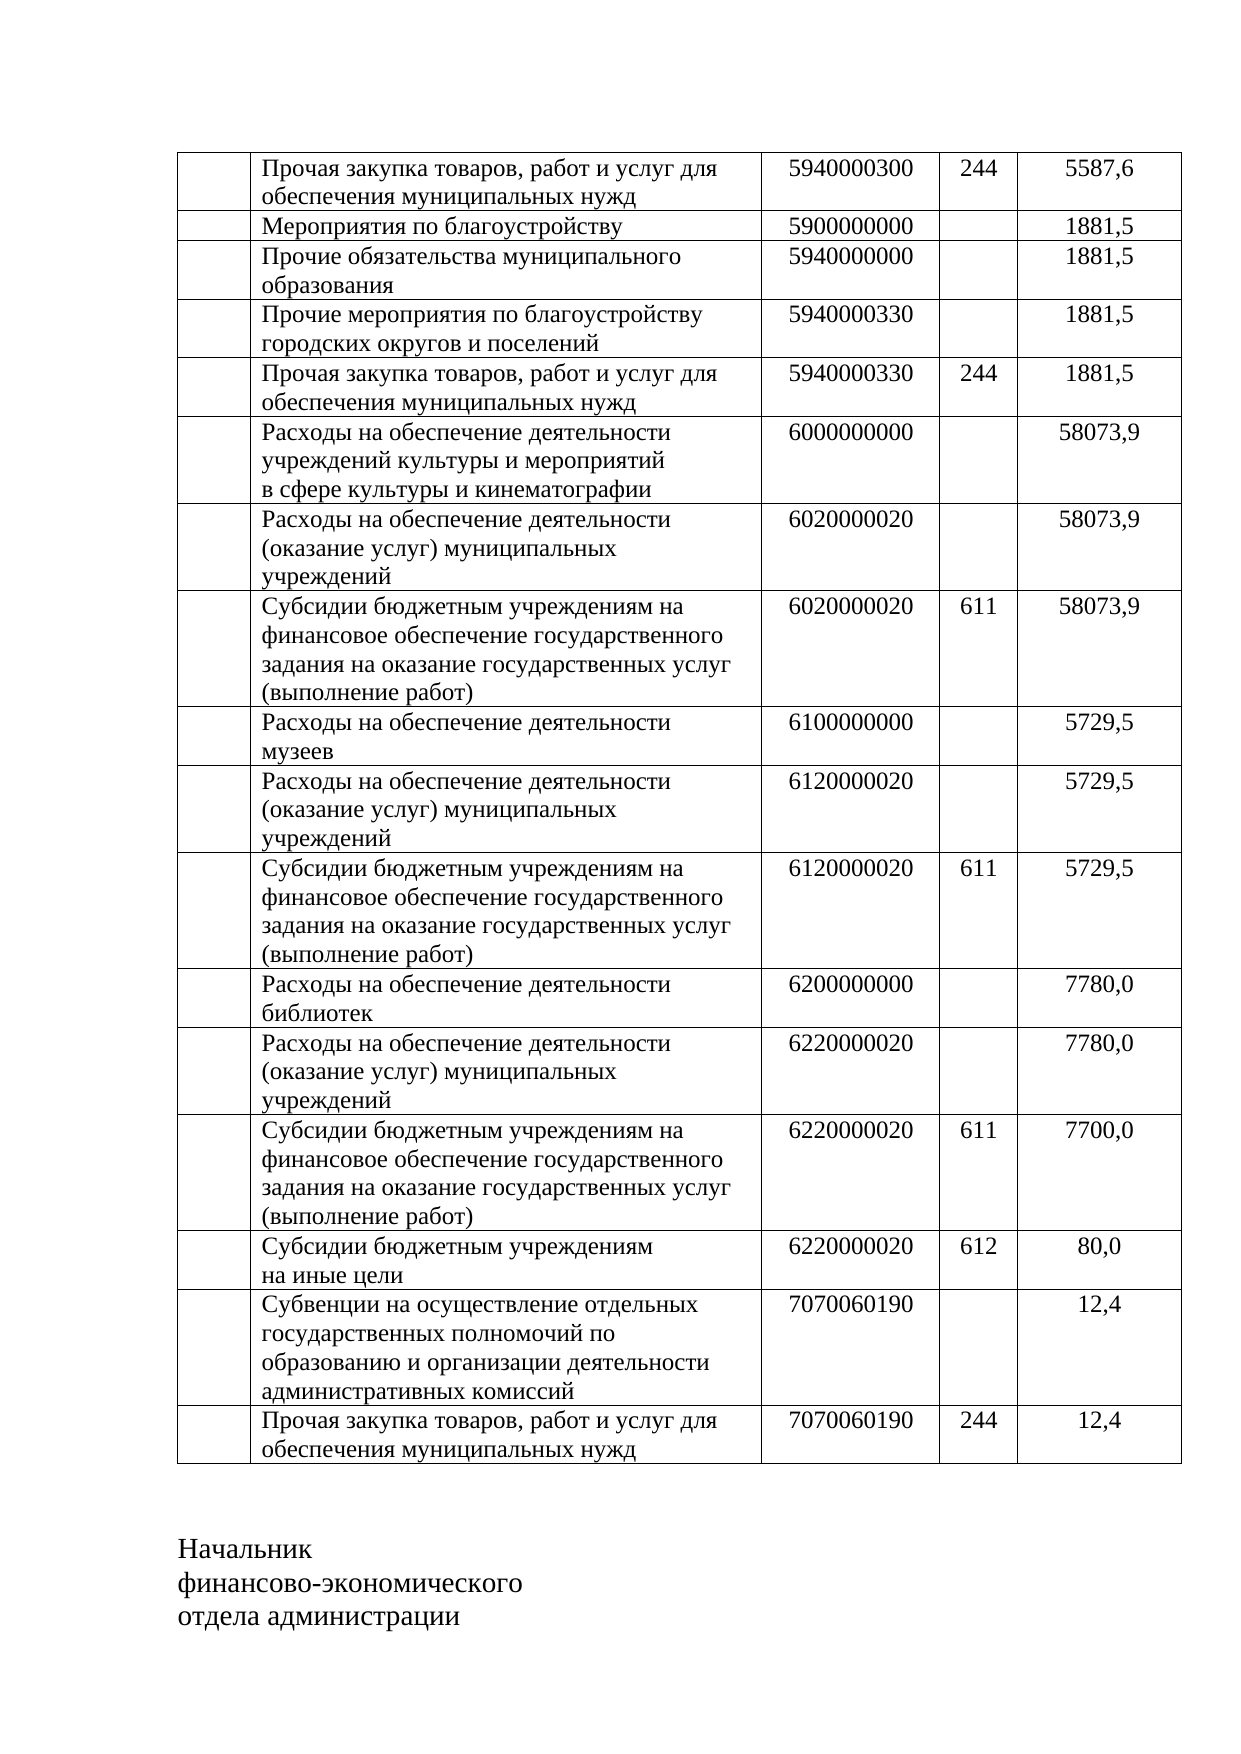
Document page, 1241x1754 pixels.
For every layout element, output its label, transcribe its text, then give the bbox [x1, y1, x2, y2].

table_cell [178, 1406, 250, 1463]
table_cell 611 [940, 853, 1017, 968]
table_cell 5900000000 [762, 211, 939, 240]
table_cell [178, 300, 250, 357]
table_cell 1881,5 [1018, 211, 1181, 240]
table_cell [940, 707, 1017, 765]
table_cell 244 [940, 153, 1017, 210]
table_cell 6220000020 [762, 1115, 939, 1230]
table_cell [940, 241, 1017, 298]
table_cell 5940000000 [762, 241, 939, 298]
table_cell 7070060190 [762, 1406, 939, 1463]
table_cell 7780,0 [1018, 1028, 1181, 1114]
table_cell [178, 504, 250, 590]
table_cell 611 [940, 591, 1017, 706]
table_cell Субвенции на осуществление отдельных государственных полномочий по образованию и организации деятельности административных комиссий [251, 1290, 761, 1404]
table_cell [251, 153, 761, 210]
table_cell [178, 153, 250, 210]
table_cell Расходы на обеспечение деятельности учреждений культуры и мероприятий в сфере культуры и кинематографии [251, 417, 761, 503]
table_cell [940, 1290, 1017, 1404]
table_cell 7700,0 [1018, 1115, 1181, 1230]
table_cell 6120000020 [762, 853, 939, 968]
table_cell [178, 358, 250, 416]
table_cell Прочие мероприятия по благоустройству городских округов и поселений [251, 300, 761, 357]
table_cell 58073,9 [1018, 591, 1181, 706]
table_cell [251, 241, 761, 298]
table_cell 5729,5 [1018, 853, 1181, 968]
table_cell 5729,5 [1018, 766, 1181, 852]
table_cell [178, 241, 250, 298]
table_cell 80,0 [1018, 1231, 1181, 1288]
table_cell 6220000020 [762, 1231, 939, 1288]
table_cell 12,4 [1018, 1290, 1181, 1404]
text отдела администрации [177, 1598, 1181, 1632]
table_cell [178, 1231, 250, 1288]
table_cell Расходы на обеспечение деятельности (оказание услуг) муниципальных учреждений [251, 504, 761, 590]
text Начальник [177, 1531, 1181, 1565]
table_cell 1881,5 [1018, 241, 1181, 298]
table_cell [940, 766, 1017, 852]
table_cell 12,4 [1018, 1406, 1181, 1463]
table_cell [178, 969, 250, 1027]
table_cell 611 [940, 1115, 1017, 1230]
table_cell [178, 417, 250, 503]
table_cell 6120000020 [762, 766, 939, 852]
table_cell [940, 1028, 1017, 1114]
table_cell [178, 766, 250, 852]
table_cell [940, 969, 1017, 1027]
table_cell 5729,5 [1018, 707, 1181, 765]
table_cell 5940000330 [762, 358, 939, 416]
table_cell [178, 1290, 250, 1404]
table_cell 1881,5 [1018, 358, 1181, 416]
table_cell 6220000020 [762, 1028, 939, 1114]
table_cell 1881,5 [1018, 300, 1181, 357]
text финансово-экономического [177, 1565, 1181, 1598]
table_cell [940, 504, 1017, 590]
table_cell [940, 417, 1017, 503]
table_cell Расходы на обеспечение деятельности (оказание услуг) муниципальных учреждений [251, 1028, 761, 1114]
table_cell 58073,9 [1018, 417, 1181, 503]
table_cell Расходы на обеспечение деятельности библиотек [251, 969, 761, 1027]
table_cell 6000000000 [762, 417, 939, 503]
table_cell [178, 591, 250, 706]
table_cell Субсидии бюджетным учреждениям на финансовое обеспечение государственного задания на оказание государственных услуг (выполнение работ) [251, 591, 761, 706]
table_cell 244 [940, 358, 1017, 416]
table_cell 5940000330 [762, 300, 939, 357]
table_cell 6100000000 [762, 707, 939, 765]
table_cell Расходы на обеспечение деятельности музеев [251, 707, 761, 765]
table_cell [178, 853, 250, 968]
table_cell [178, 1115, 250, 1230]
table_cell 244 [940, 1406, 1017, 1463]
table_cell 6200000000 [762, 969, 939, 1027]
table_cell Мероприятия по благоустройству [251, 211, 761, 240]
table_cell 6020000020 [762, 591, 939, 706]
table_cell Прочая закупка товаров, работ и услуг для обеспечения муниципальных нужд [251, 358, 761, 416]
table_cell [178, 707, 250, 765]
table_cell Субсидии бюджетным учреждениям на финансовое обеспечение государственного задания на оказание государственных услуг (выполнение работ) [251, 1115, 761, 1230]
table_cell Прочая закупка товаров, работ и услуг для обеспечения муниципальных нужд [251, 1406, 761, 1463]
table_cell 7780,0 [1018, 969, 1181, 1027]
table_cell 6020000020 [762, 504, 939, 590]
table_cell 5940000300 [762, 153, 939, 210]
table_cell 612 [940, 1231, 1017, 1288]
table_cell 5587,6 [1018, 153, 1181, 210]
table_cell Субсидии бюджетным учреждениям на финансовое обеспечение государственного задания на оказание государственных услуг (выполнение работ) [251, 853, 761, 968]
table_cell [940, 211, 1017, 240]
table_cell Субсидии бюджетным учреждениям на иные цели [251, 1231, 761, 1288]
table_cell [940, 300, 1017, 357]
table_cell [178, 1028, 250, 1114]
table_cell 58073,9 [1018, 504, 1181, 590]
table_cell Расходы на обеспечение деятельности (оказание услуг) муниципальных учреждений [251, 766, 761, 852]
table_cell [178, 211, 250, 240]
table_cell 7070060190 [762, 1290, 939, 1404]
